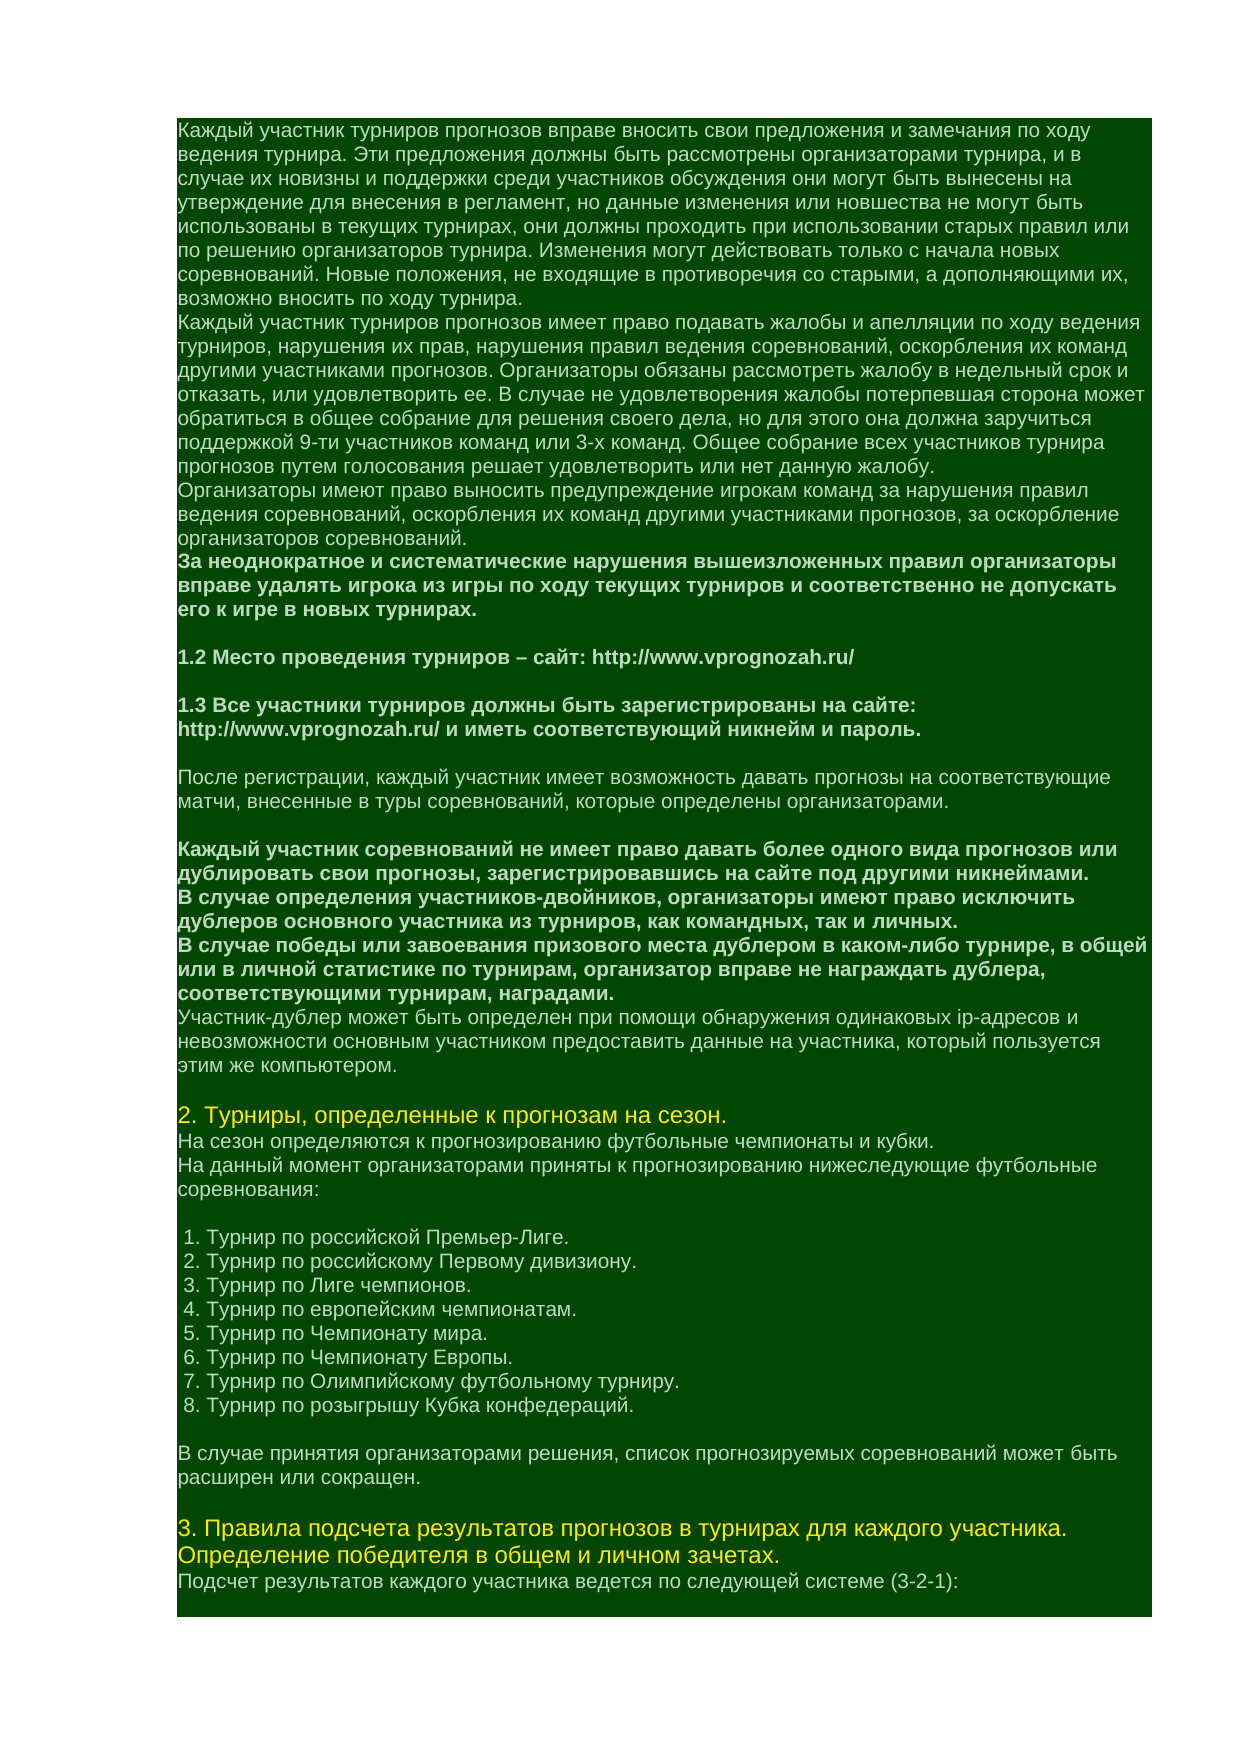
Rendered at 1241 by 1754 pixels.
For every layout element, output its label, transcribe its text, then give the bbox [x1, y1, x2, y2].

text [177, 1569, 1152, 1617]
subtitle 2. Турниры, определенные к прогнозам на сезон. [177, 1101, 1152, 1129]
text На сезон определяются к прогнозированию футбольные чемпионаты и кубки. На данный момент организаторами приняты к прогнозированию нижеследующие футбольные соревнования: 1. Турнир по российской Премьер-Лиге. 2. Турнир по российскому Первому дивизиону. 3. Турнир по Лиге чемпионов. 4. Турнир по европейским чемпионатам. 5. Турнир по Чемпионату мира. 6. Турнир по Чемпионату Европы. 7. Турнир по Олимпийскому футбольному турниру. 8. Турнир по розыгрышу Кубка конфедераций. В случае принятия организаторами решения, список прогнозируемых соревнований может быть расширен или сокращен. [177, 1129, 1152, 1488]
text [177, 118, 1152, 1076]
subtitle 3. Правила подсчета результатов прогнозов в турнирах для каждого участника. Определение победителя в общем и личном зачетах. [177, 1513, 1152, 1569]
